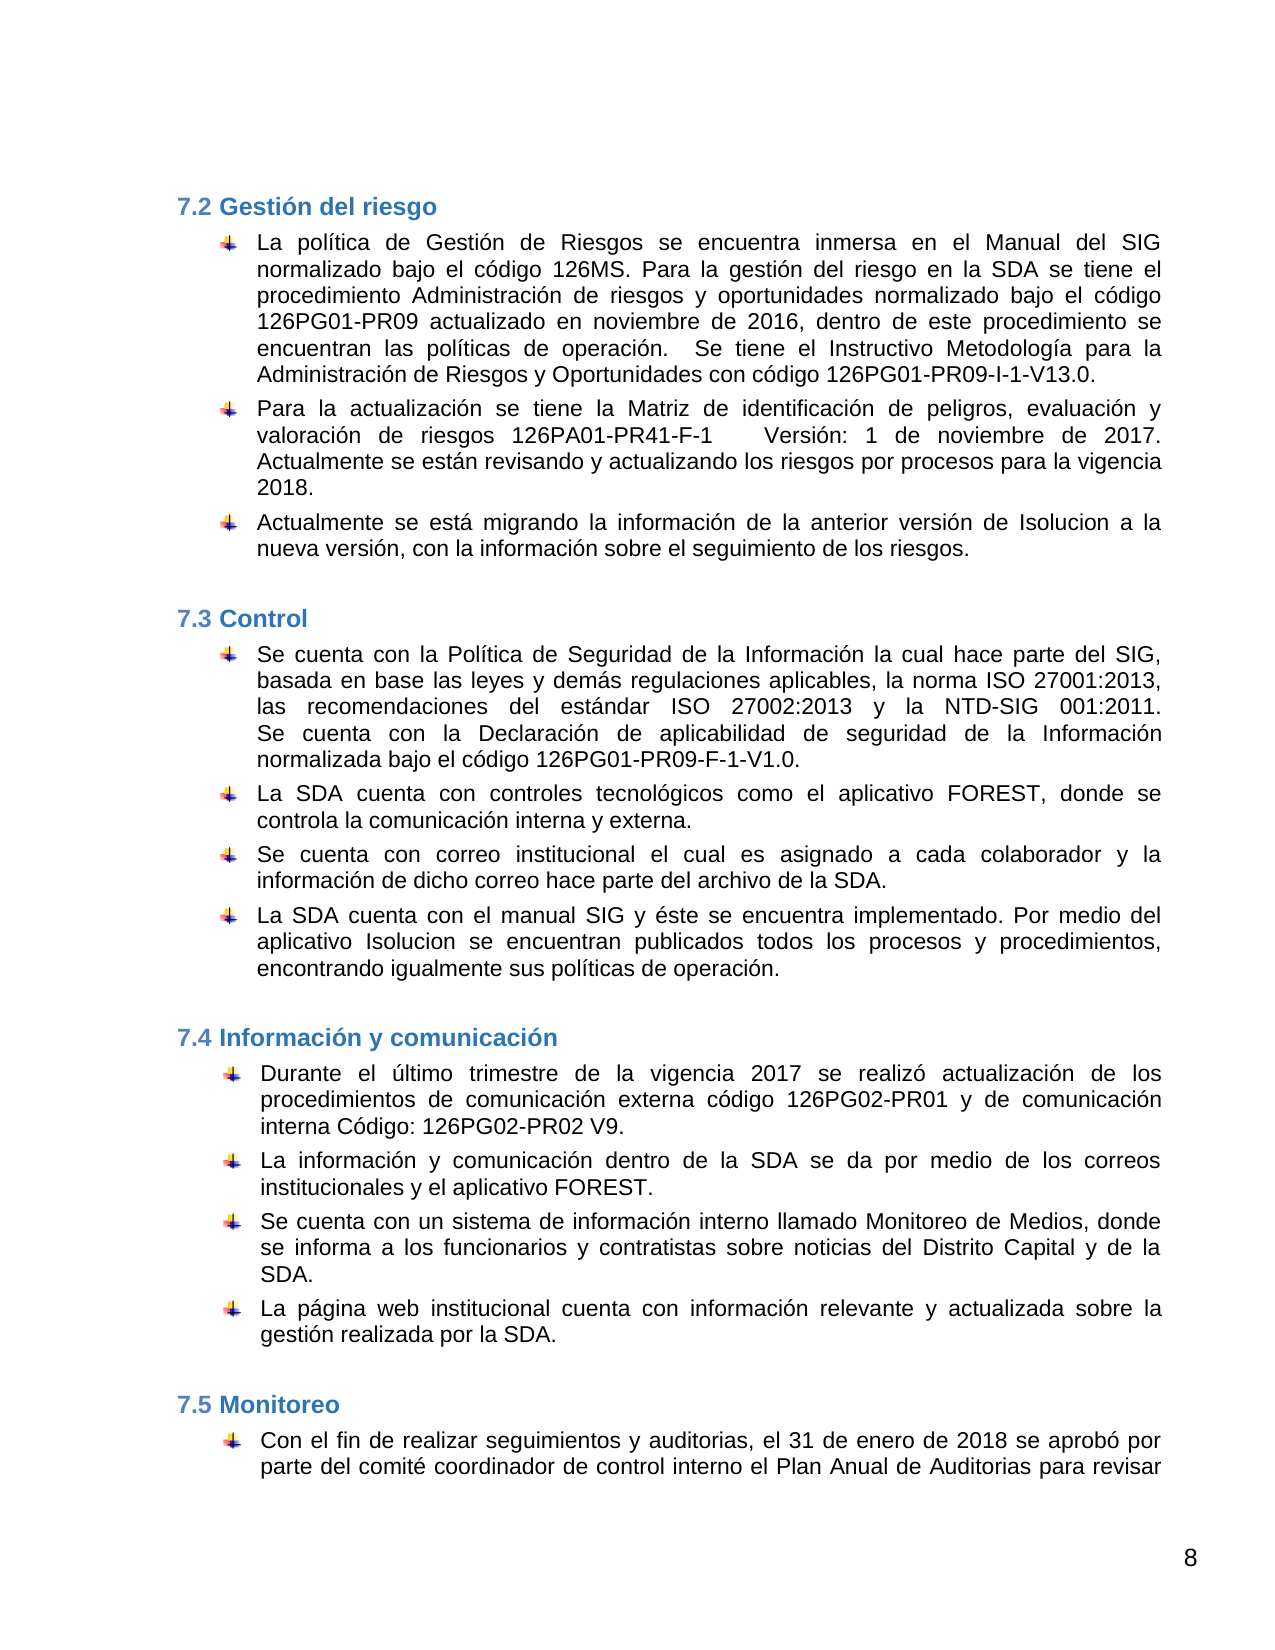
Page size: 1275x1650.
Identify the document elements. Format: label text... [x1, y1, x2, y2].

subtitle Se cuenta con la Política de Seguridad de la Información la cual hace parte del SIG, basada en base las leyes y demás regulaciones aplicables, la norma ISO 27001:2013, las recomendaciones del estándar ISO 27002:2013 y la NTD-SIG 001:2011. Se cuenta con la Declaración de aplicabilidad de seguridad de la Información normalizada bajo el código 126PG01-PR09-F-1-V1.0. [219, 641, 1162, 772]
subtitle La SDA cuenta con controles tecnológicos como el aplicativo FOREST, donde se controla la comunicación interna y externa. [219, 780, 1162, 833]
picture [223, 1065, 241, 1082]
subtitle Información y comunicación [177, 1023, 1162, 1052]
subtitle Se cuenta con un sistema de información interno llamado Monitoreo de Medios, donde se informa a los funcionarios y contratistas sobre noticias del Distrito Capital y de la SDA. [223, 1208, 1162, 1287]
subtitle Monitoreo [177, 1390, 1162, 1419]
picture [220, 906, 237, 924]
picture [220, 400, 237, 417]
picture [220, 513, 237, 531]
picture [220, 785, 237, 802]
subtitle Durante el último trimestre de la vigencia 2017 se realizó actualización de los procedimientos de comunicación externa código 126PG02-PR01 y de comunicación interna Código: 126PG02-PR02 V9. [223, 1060, 1162, 1139]
subtitle La información y comunicación dentro de la SDA se da por medio de los correos institucionales y el aplicativo FOREST. [223, 1147, 1162, 1200]
subtitle La página web institucional cuenta con información relevante y actualizada sobre la gestión realizada por la SDA. [223, 1295, 1162, 1348]
picture [220, 645, 237, 662]
subtitle Para la actualización se tiene la Matriz de identificación de peligros, evaluación y valoración de riesgos 126PA01-PR41-F-1 Versión: 1 de noviembre de 2017. Actualmente se están revisando y actualizando los riesgos por procesos para la vigencia 2018. [219, 395, 1162, 501]
subtitle Gestión del riesgo [177, 192, 1162, 221]
picture [220, 846, 237, 863]
picture [223, 1212, 241, 1230]
picture [223, 1431, 241, 1449]
picture [223, 1152, 241, 1169]
picture [223, 1299, 241, 1317]
picture [220, 234, 237, 251]
subtitle La SDA cuenta con el manual SIG y éste se encuentra implementado. Por medio del aplicativo Isolucion se encuentran publicados todos los procesos y procedimientos, encontrando igualmente sus políticas de operación. [219, 902, 1162, 981]
subtitle Se cuenta con correo institucional el cual es asignado a cada colaborador y la información de dicho correo hace parte del archivo de la SDA. [219, 841, 1162, 894]
subtitle La política de Gestión de Riesgos se encuentra inmersa en el Manual del SIG normalizado bajo el código 126MS. Para la gestión del riesgo en la SDA se tiene el procedimiento Administración de riesgos y oportunidades normalizado bajo el código 126PG01-PR09 actualizado en noviembre de 2016, dentro de este procedimiento se encuentran las políticas de operación. Se tiene el Instructivo Metodología para la Administración de Riesgos y Oportunidades con código 126PG01-PR09-I-1-V13.0. [219, 229, 1162, 387]
subtitle Actualmente se está migrando la información de la anterior versión de Isolucion a la nueva versión, con la información sobre el seguimiento de los riesgos. [219, 509, 1162, 561]
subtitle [223, 1427, 1162, 1479]
subtitle Control [177, 604, 1162, 633]
